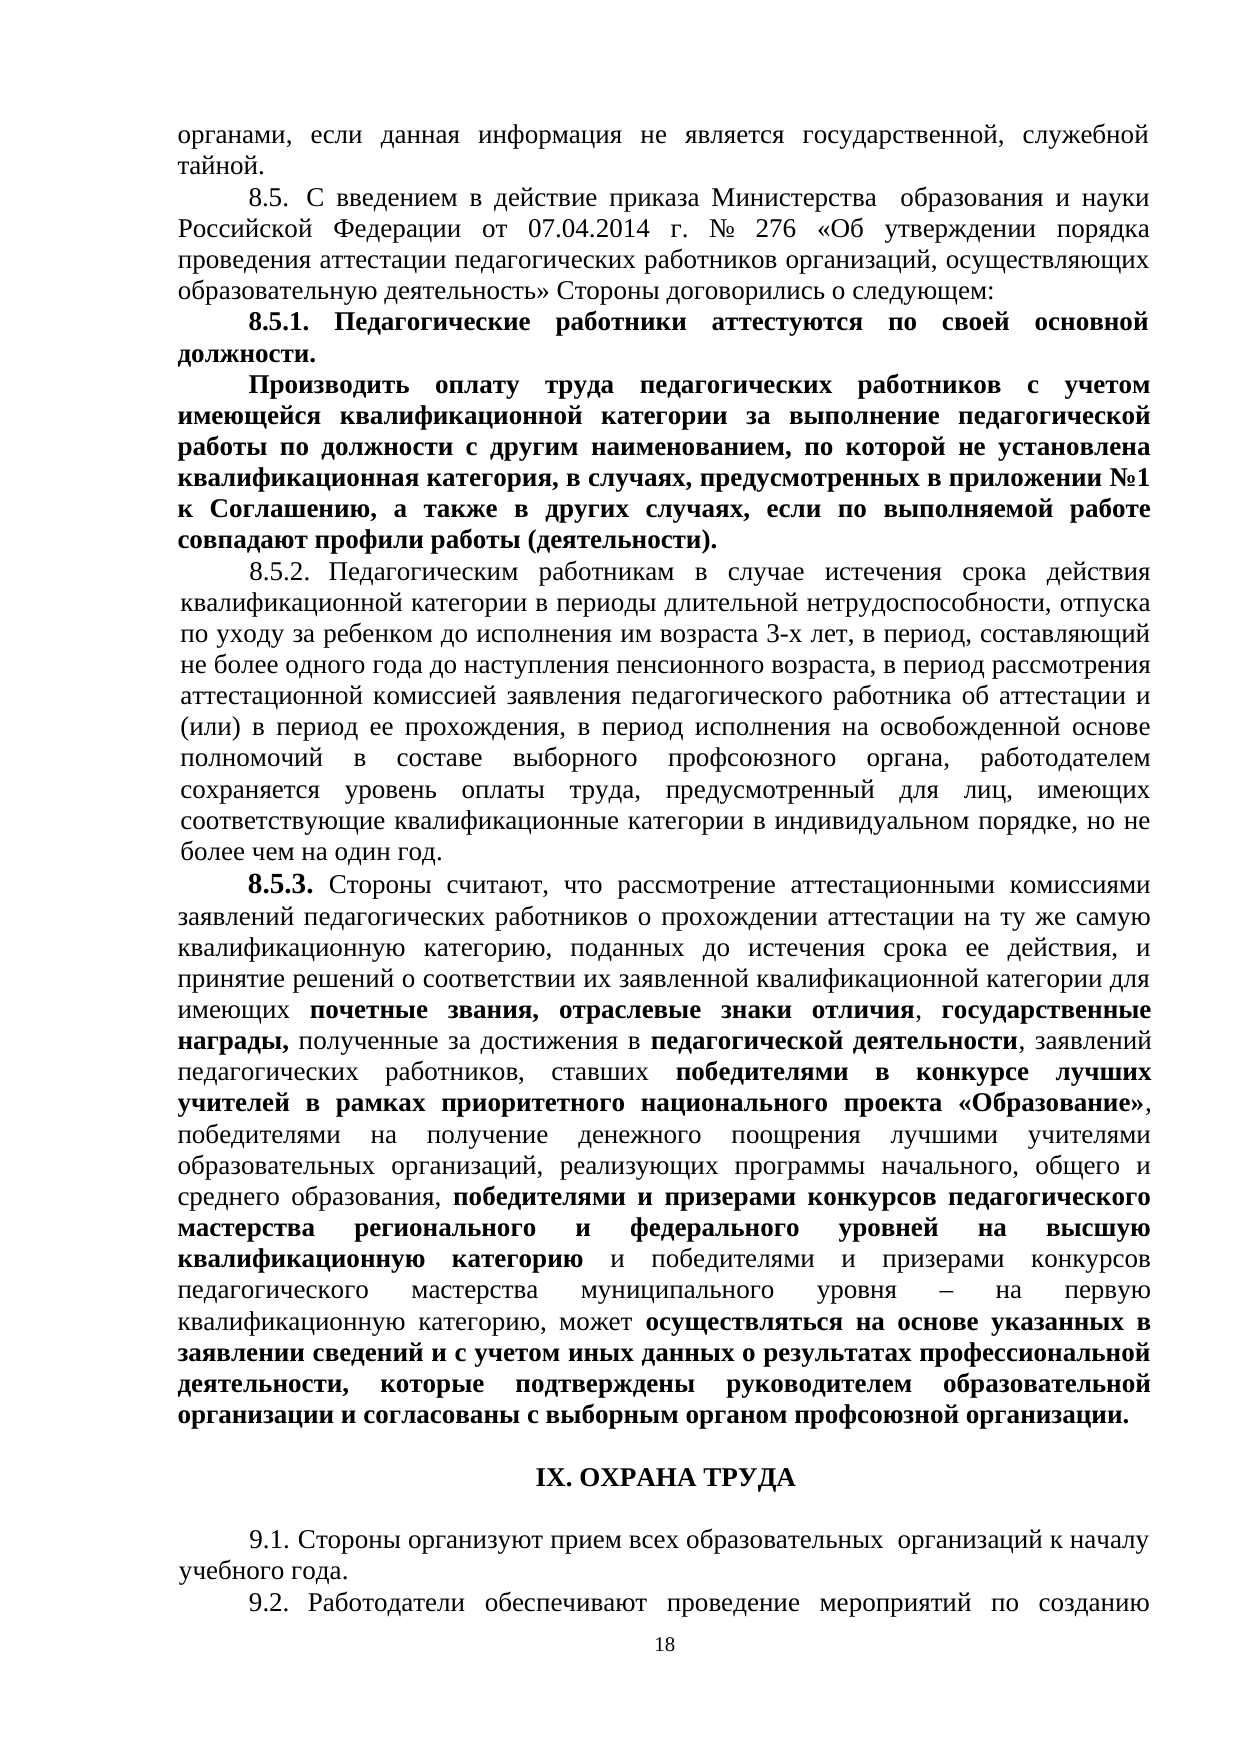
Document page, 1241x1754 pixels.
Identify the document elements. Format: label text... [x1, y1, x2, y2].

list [179, 1586, 1151, 1617]
text IX. ОХРАНА ТРУДА [180, 1461, 1152, 1492]
text 8.5.2. Педагогическим работникам в случае истечения срока действия квалификационной категории в периоды длительной нетрудоспособности, отпуска по уходу за ребенком до исполнения им возраста 3-х лет, в период, составляющий не более одного года до наступления пенсионного возраста, в период рассмотрения аттестационной комиссией заявления педагогического работника об аттестации и (или) в период ее прохождения, в период исполнения на освобожденной основе полномочий в составе выборного профсоюзного органа, работодателем сохраняется уровень оплаты труда, предусмотренный для лиц, имеющих соответствующие квалификационные категории в индивидуальном порядке, но не более чем на один год. [180, 555, 1152, 866]
text Производить оплату труда педагогических работников с учетом имеющейся квалификационной категории за выполнение педагогической работы по должности с другим наименованием, по которой не установлена квалификационная категория, в случаях, предусмотренных в приложении №1 к Соглашению, а также в других случаях, если по выполняемой работе совпадают профили работы (деятельности). [177, 368, 1152, 555]
text 8.5.3. Стороны считают, что рассмотрение аттестационными комиссиями заявлений педагогических работников о прохождении аттестации на ту же самую квалификационную категорию, поданных до истечения срока ее действия, и принятие решений о соответствии их заявленной квалификационной категории для имеющих почетные звания, отраслевые знаки отличия, государственные награды, полученные за достижения в педагогической деятельности, заявлений педагогических работников, ставших победителями в конкурсе лучших учителей в рамках приоритетного национального проекта «Образование», победителями на получение денежного поощрения лучшими учителями образовательных организаций, реализующих программы начального, общего и среднего образования, победителями и призерами конкурсов педагогического мастерства регионального и федерального уровней на высшую квалификационную категорию и победителями и призерами конкурсов педагогического мастерства муниципального уровня – на первую квалификационную категорию, может осуществляться на основе указанных в заявлении сведений и с учетом иных данных о результатах профессиональной деятельности, которые подтверждены руководителем образовательной организации и согласованы с выборным органом профсоюзной организации. [177, 866, 1152, 1429]
text 9.1. Стороны организуют прием всех образовательных организаций к началу учебного года. [179, 1523, 1151, 1586]
text 8.5.1. Педагогические работники аттестуются по своей основной должности. [177, 306, 1150, 368]
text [177, 118, 1150, 180]
text 8.5. С введением в действие приказа Министерства образования и науки Российской Федерации от 07.04.2014 г. № 276 «Об утверждении порядка проведения аттестации педагогических работников организаций, осуществляющих образовательную деятельность» Стороны договорились о следующем: [178, 181, 1151, 306]
